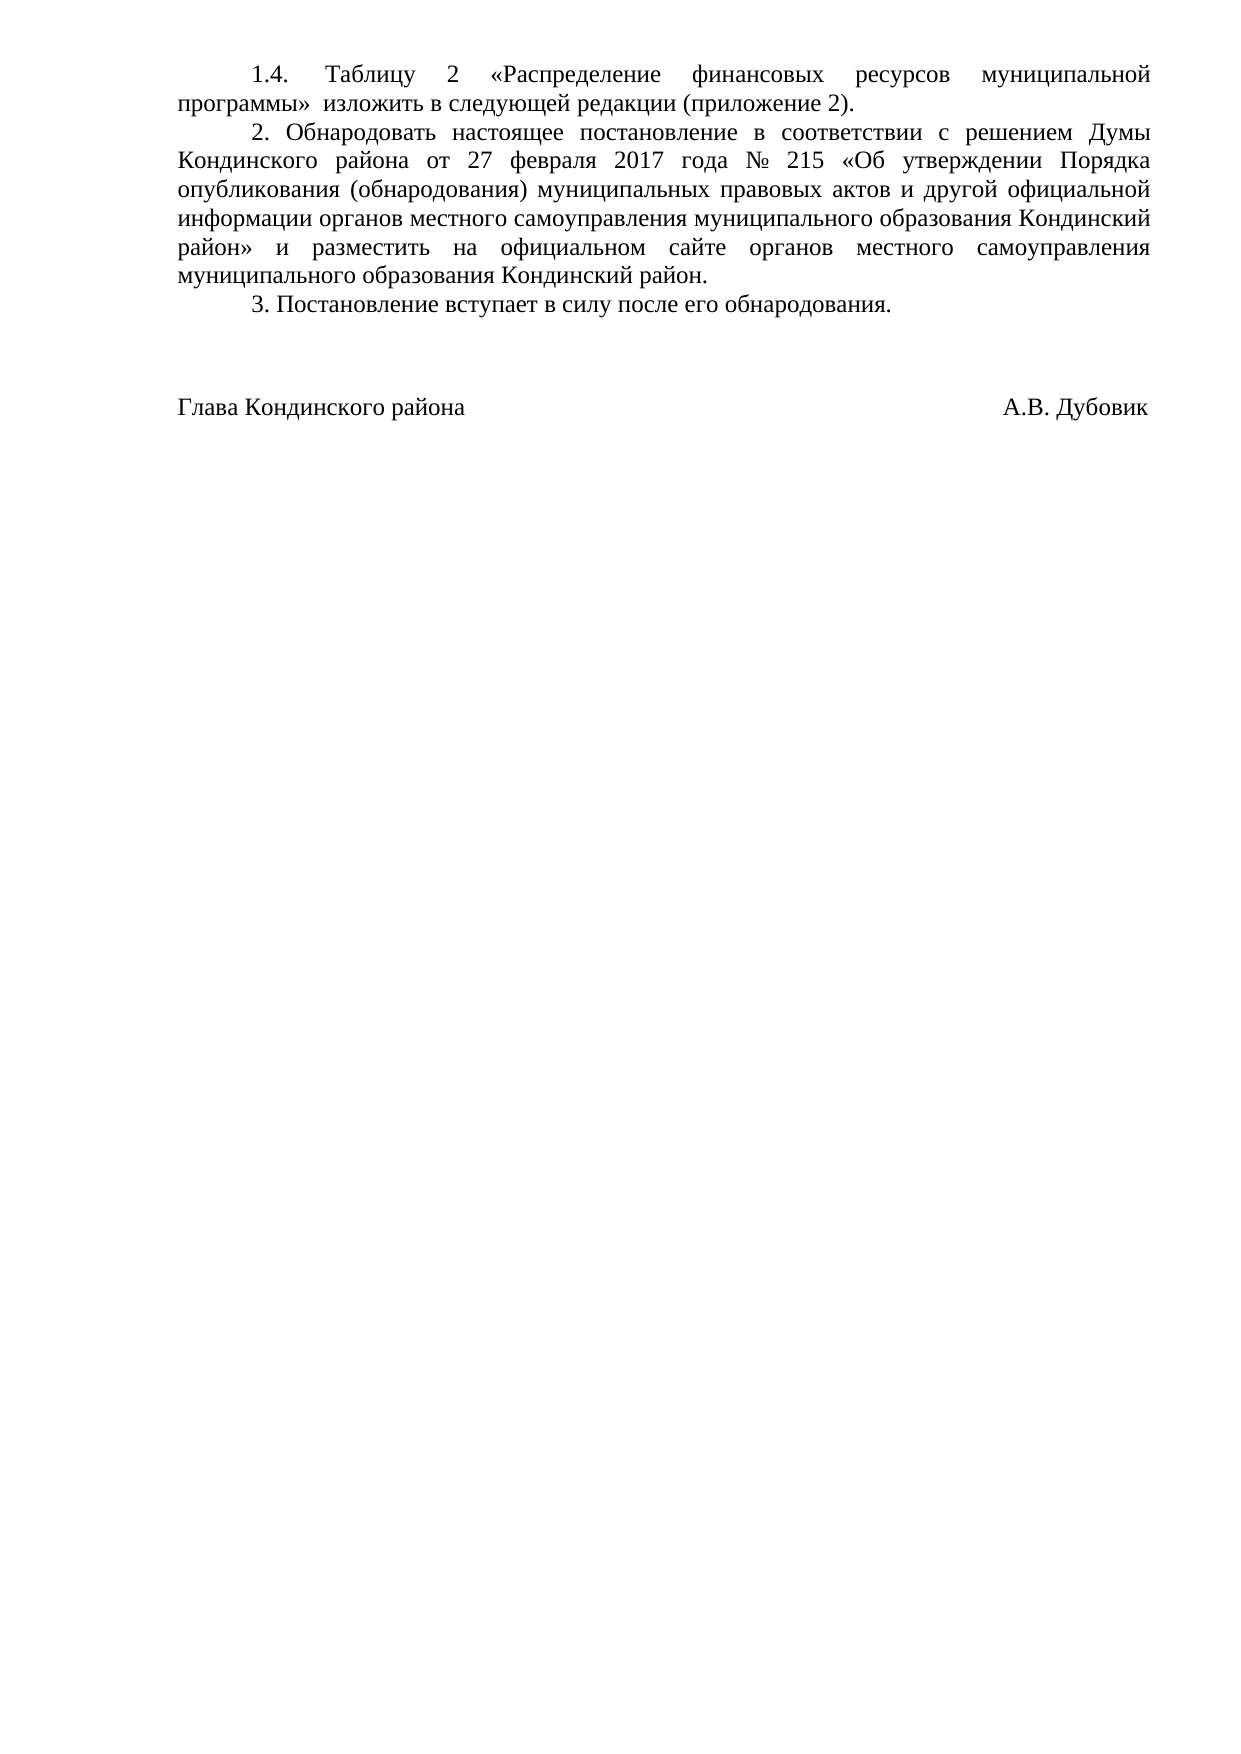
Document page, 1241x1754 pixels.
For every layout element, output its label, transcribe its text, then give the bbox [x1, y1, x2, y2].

text 3. Постановление вступает в силу после его обнародования. [177, 289, 1152, 318]
list Таблицу 2 «Распределение финансовых ресурсов муниципальной программы» изложить в следующей редакции (приложение 2). [177, 59, 1152, 117]
text Глава Кондинского района А.В. Дубовик [177, 392, 1152, 421]
text 2. Обнародовать настоящее постановление в соответствии с решением Думы Кондинского района от 27 февраля 2017 года № 215 «Об утверждении Порядка опубликования (обнародования) муниципальных правовых актов и другой официальной информации органов местного самоуправления муниципального образования Кондинский район» и разместить на официальном сайте органов местного самоуправления муниципального образования Кондинский район. [177, 117, 1152, 289]
